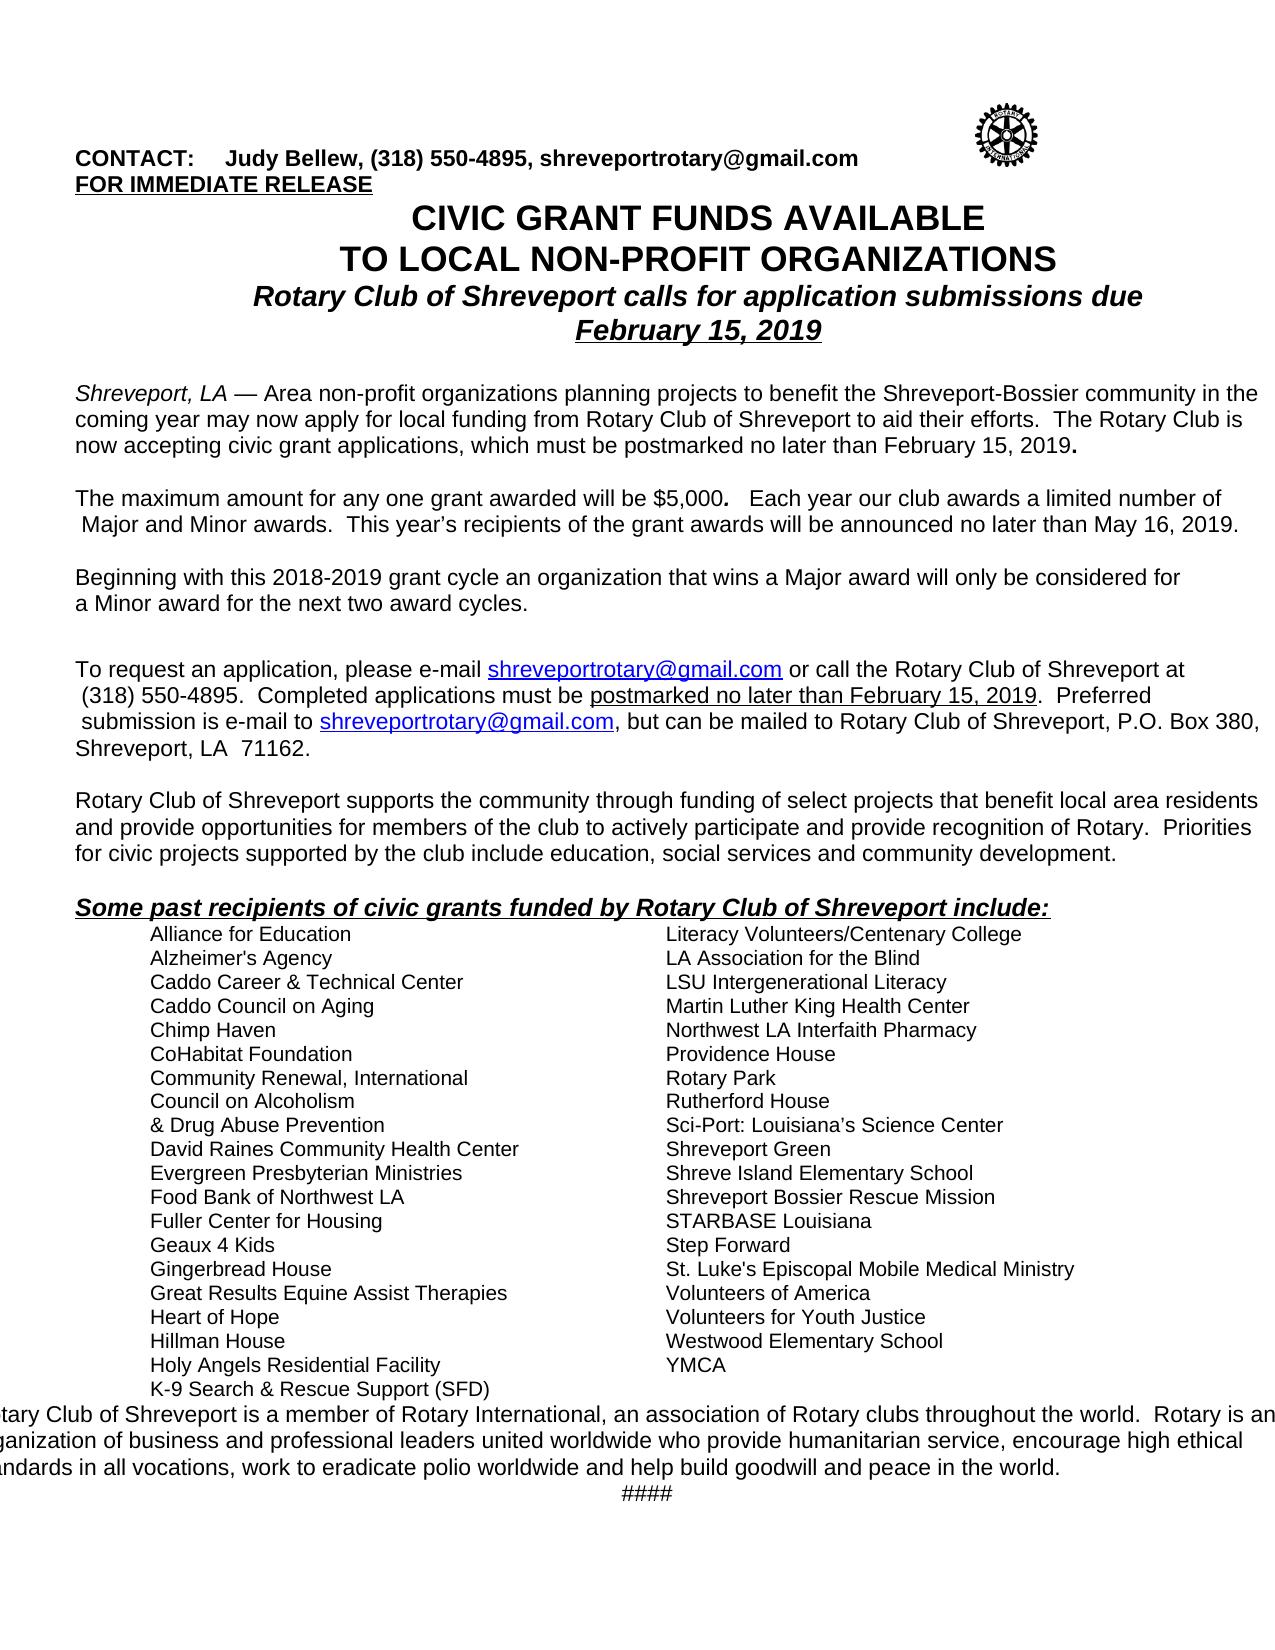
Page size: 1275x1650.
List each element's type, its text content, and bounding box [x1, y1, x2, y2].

text Rotary Park [666, 1065, 1275, 1089]
text & Drug Abuse Prevention [150, 1113, 628, 1137]
text Providence House [666, 1041, 1275, 1065]
subtitle TO LOCAL NON-PROFIT ORGANIZATIONS [75, 238, 1275, 279]
text Beginning with this 2018-2019 grant cycle an organization that wins a Major award will only be considered for a Minor award for the next two award cycles. [75, 564, 1181, 617]
text Martin Luther King Health Center [666, 993, 1275, 1017]
text Alliance for Education [150, 922, 628, 946]
text submission is e-mail to shreveportrotary@gmail.com, but can be mailed to Rotary Club of Shreveport, P.O. Box 380, Shreveport, LA 71162. [75, 708, 1275, 761]
text Rotary Club of Shreveport is a member of Rotary International, an association of Rotary clubs throughout the world. Rotary is an organization of business and professional leaders united worldwide who provide humanitarian service, encourage high ethical standards in all vocations, work to eradicate polio worldwide and help build goodwill and peace in the world. [0, 1401, 1275, 1480]
text Council on Alcoholism [150, 1089, 628, 1113]
subtitle Shreveport, LA — Area non-profit organizations planning projects to benefit the Shreveport-Bossier community in the coming year may now apply for local funding from Rotary Club of Shreveport to aid their efforts. The Rotary Club is [75, 379, 1275, 432]
text David Raines Community Health Center [150, 1137, 628, 1161]
text FOR IMMEDIATE RELEASE [75, 171, 1275, 197]
text Fuller Center for Housing [150, 1209, 628, 1233]
text Rutherford House [666, 1089, 1275, 1113]
text (318) 550-4895. Completed applications must be postmarked no later than February 15, 2019. Preferred [75, 682, 1275, 708]
text and provide opportunities for members of the club to actively participate and provide recognition of Rotary. Priorities [75, 814, 1275, 840]
text Shreve Island Elementary School [666, 1161, 1275, 1185]
text To request an application, please e-mail shreveportrotary@gmail.com or call the Rotary Club of Shreveport at [75, 656, 1275, 682]
text Volunteers of America [666, 1281, 1275, 1305]
text Major and Minor awards. This year’s recipients of the grant awards will be announced no later than May 16, 2019. [75, 511, 1275, 538]
text Rotary Club of Shreveport supports the community through funding of select projects that benefit local area residents [75, 787, 1275, 814]
text Chimp Haven [150, 1017, 628, 1041]
text Alzheimer's Agency [150, 946, 628, 969]
text Community Renewal, International [150, 1065, 628, 1089]
text STARBASE Louisiana [666, 1209, 1275, 1233]
text Shreveport Bossier Rescue Mission [666, 1185, 1275, 1209]
text Great Results Equine Assist Therapies [75, 1281, 628, 1305]
text K-9 Search & Rescue Support (SFD) [75, 1377, 628, 1401]
text LSU Intergenerational Literacy [666, 969, 1275, 993]
text LA Association for the Blind [666, 946, 1275, 969]
text Step Forward [666, 1233, 1275, 1257]
text The maximum amount for any one grant awarded will be $5,000. Each year our club awards a limited number of [75, 485, 1275, 511]
text for civic projects supported by the club include education, social services and community development. [75, 840, 1275, 866]
text Westwood Elementary School [666, 1329, 1275, 1353]
text Sci-Port: Louisiana’s Science Center [666, 1113, 1275, 1137]
text CoHabitat Foundation [150, 1041, 628, 1065]
text CONTACT: Judy Bellew, (318) 550-4895, shreveportrotary@gmail.com [75, 104, 1275, 171]
picture [975, 103, 1038, 167]
subtitle Some past recipients of civic grants funded by Rotary Club of Shreveport include: [75, 893, 1275, 922]
text Food Bank of Northwest LA [150, 1185, 628, 1209]
text Volunteers for Youth Justice [666, 1305, 1275, 1329]
text #### [0, 1480, 1275, 1506]
text Gingerbread House [150, 1257, 628, 1281]
subtitle CIVIC GRANT FUNDS AVAILABLE [75, 197, 1275, 238]
text Caddo Career & Technical Center [150, 969, 628, 993]
text Northwest LA Interfaith Pharmacy [666, 1017, 1275, 1041]
text Literacy Volunteers/Centenary College [666, 922, 1275, 946]
subtitle now accepting civic grant applications, which must be postmarked no later than February 15, 2019. [75, 432, 1275, 459]
text Evergreen Presbyterian Ministries [150, 1161, 628, 1185]
text Caddo Council on Aging [150, 993, 628, 1017]
subtitle Rotary Club of Shreveport calls for application submissions due [75, 279, 1275, 312]
text Holy Angels Residential Facility [75, 1353, 628, 1377]
text Hillman House [75, 1329, 628, 1353]
text Heart of Hope [75, 1305, 628, 1329]
text Geaux 4 Kids [150, 1233, 628, 1257]
text YMCA [666, 1353, 1275, 1377]
text St. Luke's Episcopal Mobile Medical Ministry [666, 1257, 1275, 1281]
subtitle February 15, 2019 [75, 312, 1275, 346]
text Shreveport Green [666, 1137, 1275, 1161]
